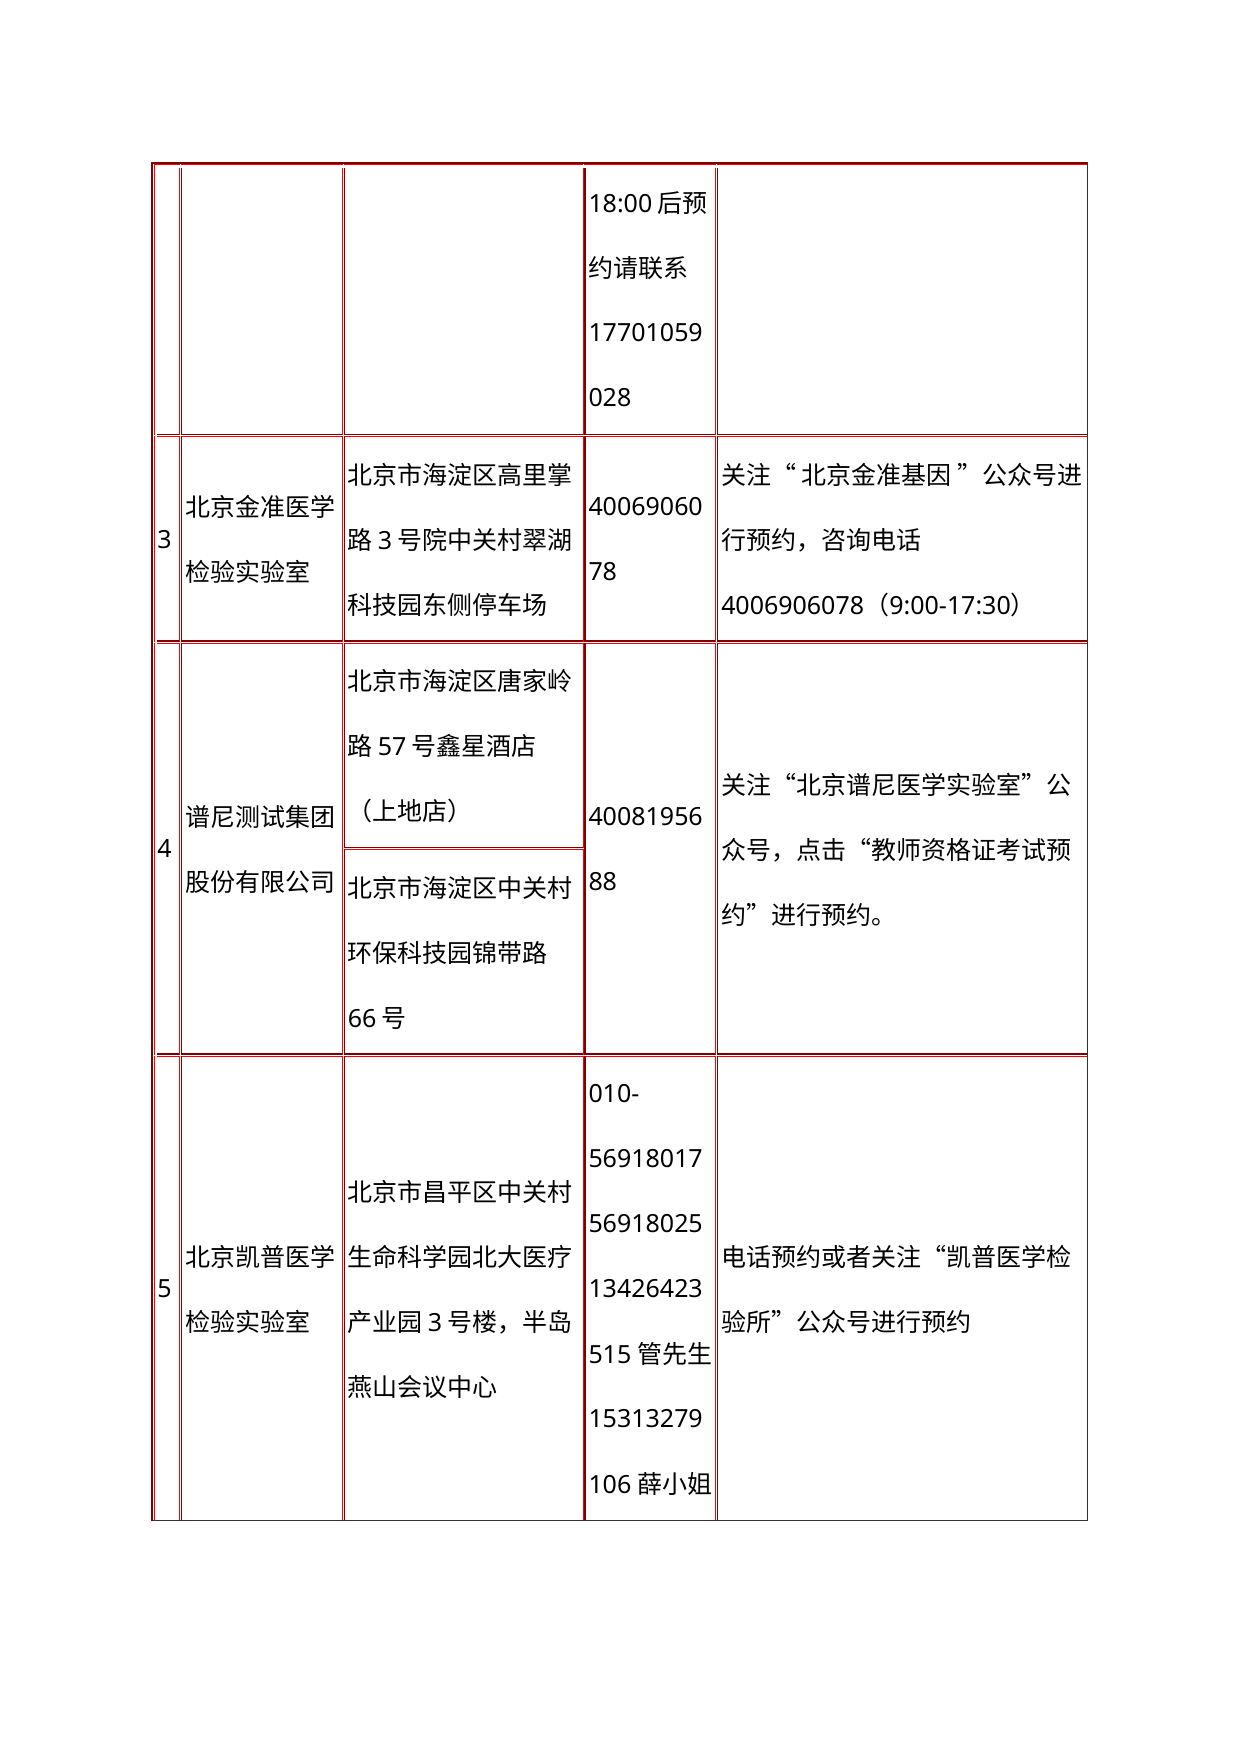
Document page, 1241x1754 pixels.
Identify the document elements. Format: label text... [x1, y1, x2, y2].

table_cell 5 [155, 1053, 179, 1520]
table_cell 3 [155, 434, 179, 640]
table_cell 4008195688 [586, 644, 715, 1053]
table_cell 010-56918017 56918025 13426423515 管先生 15313279106 薛小姐 [586, 1057, 715, 1520]
table_cell 北京市海淀区唐家岭路57号鑫星酒店（上地店） [345, 644, 583, 847]
table_cell 谱尼测试集团股份有限公司 [182, 644, 342, 1053]
table_cell 关注“ 北京金准基因 ”公众号进行预约，咨询电话4006906078（9:00-17:30） [718, 437, 1087, 640]
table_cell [584, 165, 717, 433]
table_cell 4006906078 [586, 437, 715, 640]
table_cell 北京爱普益医学检验中心 [181, 165, 343, 433]
table_cell 2 [155, 165, 181, 433]
table_cell 北京市海淀区中关村环保科技园锦带路66号 [345, 850, 583, 1053]
table_cell 北京市昌平区中关村生命科学园北大医疗产业园3号楼，半岛燕山会议中心 [345, 1057, 583, 1520]
table_cell 北京金准医学检验实验室 [182, 437, 342, 640]
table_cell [717, 165, 1087, 433]
table_cell 北京凯普医学检验实验室 [182, 1057, 342, 1520]
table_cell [344, 164, 584, 433]
table_cell 北京市海淀区高里掌路3号院中关村翠湖科技园东侧停车场 [345, 437, 583, 640]
table_cell 4 [155, 640, 179, 1053]
table_cell 关注“北京谱尼医学实验室”公众号，点击“教师资格证考试预约”进行预约。 [718, 644, 1087, 1053]
table_cell 电话预约或者关注“凯普医学检验所”公众号进行预约 [718, 1057, 1087, 1520]
